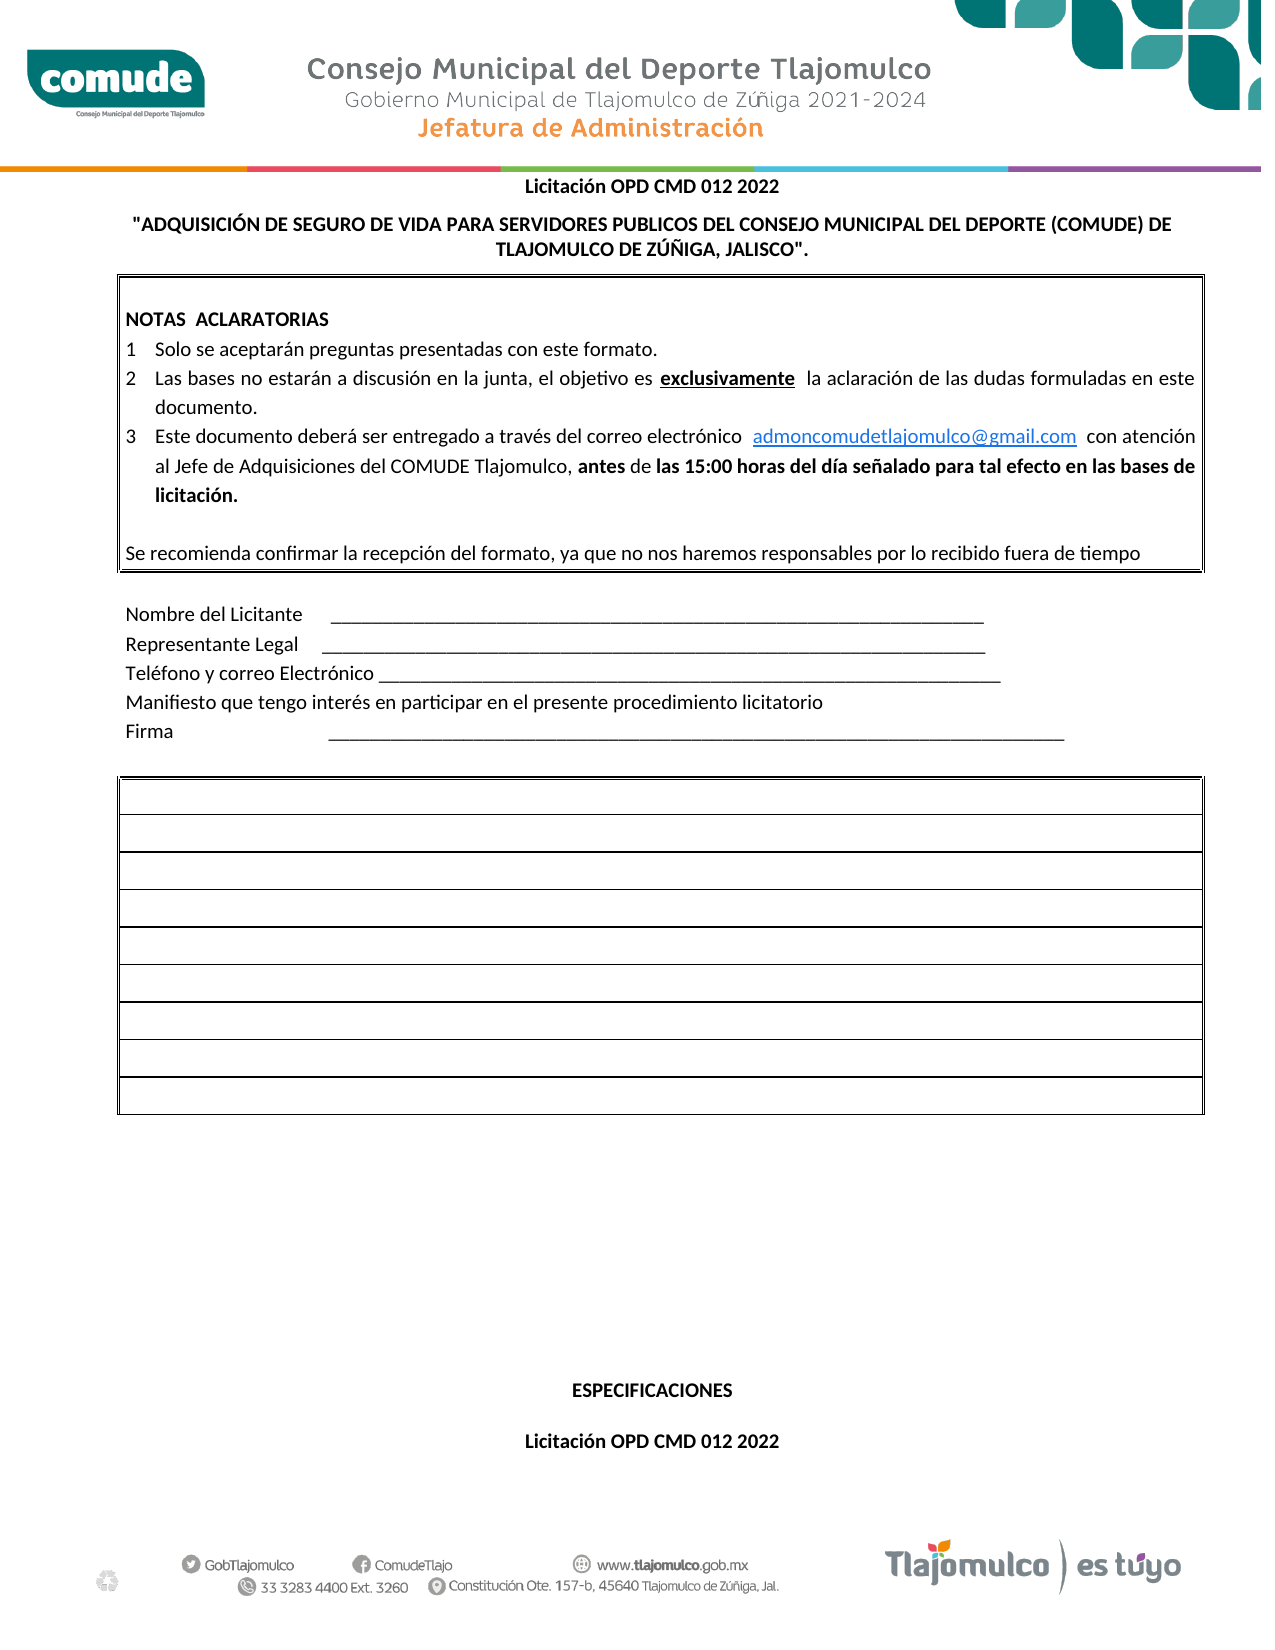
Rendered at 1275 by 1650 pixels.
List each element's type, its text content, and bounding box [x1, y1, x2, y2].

table_cell Las bases no estarán a discusión en la junta, el objetivo es exclusivamente la aclaración de las dudas formuladas en este documento. [148, 365, 1202, 424]
table_cell Se recomienda confirmar la recepción del formato, ya que no nos haremos responsables por lo recibido fuera de tiempo [120, 540, 1202, 569]
table_cell 2 [120, 365, 148, 424]
text Licitación OPD CMD 012 2022 [118, 1428, 1186, 1454]
table_cell [120, 1040, 1202, 1076]
text Licitación OPD CMD 012 2022 [118, 172, 1186, 198]
table_cell Este documento deberá ser entregado a través del correo electrónico admoncomudetlajomulco@gmail.com con atención al Jefe de Adquisiciones del COMUDE Tlajomulco, antes de las 15:00 horas del día señalado para tal efecto en las bases de licitación. [148, 424, 1202, 540]
table_cell [120, 890, 1202, 926]
table_cell Nombre del Licitante _______________________________________________________________ Representante Legal ________________________________________________________________ Teléfono y correo Electrónico ____________________________________________________________ Manifiesto que tengo interés en participar en el presente procedimiento licitatorio Firma _______________________________________________________________________ [118, 569, 1203, 776]
table_cell 3 [120, 424, 148, 540]
table_cell [120, 965, 1202, 1001]
table_cell [120, 853, 1202, 889]
table_cell [120, 815, 1202, 851]
table_cell 1 [120, 336, 148, 365]
table_cell [120, 1078, 1202, 1114]
text ESPECIFICACIONES [118, 1377, 1186, 1403]
table_cell [118, 776, 1203, 814]
text "ADQUISICIÓN DE SEGURO DE VIDA PARA SERVIDORES PUBLICOS DEL CONSEJO MUNICIPAL DEL DEPORTE (COMUDE) DE TLAJOMULCO DE ZÚÑIGA, JALISCO". [118, 211, 1186, 262]
picture [28, 1515, 1247, 1629]
table_cell Solo se aceptarán preguntas presentadas con este formato. [148, 336, 1202, 365]
table_cell [120, 928, 1202, 964]
table_header NOTAS ACLARATORIAS [120, 278, 1202, 336]
picture [0, 0, 1261, 172]
table_cell [120, 1003, 1202, 1039]
